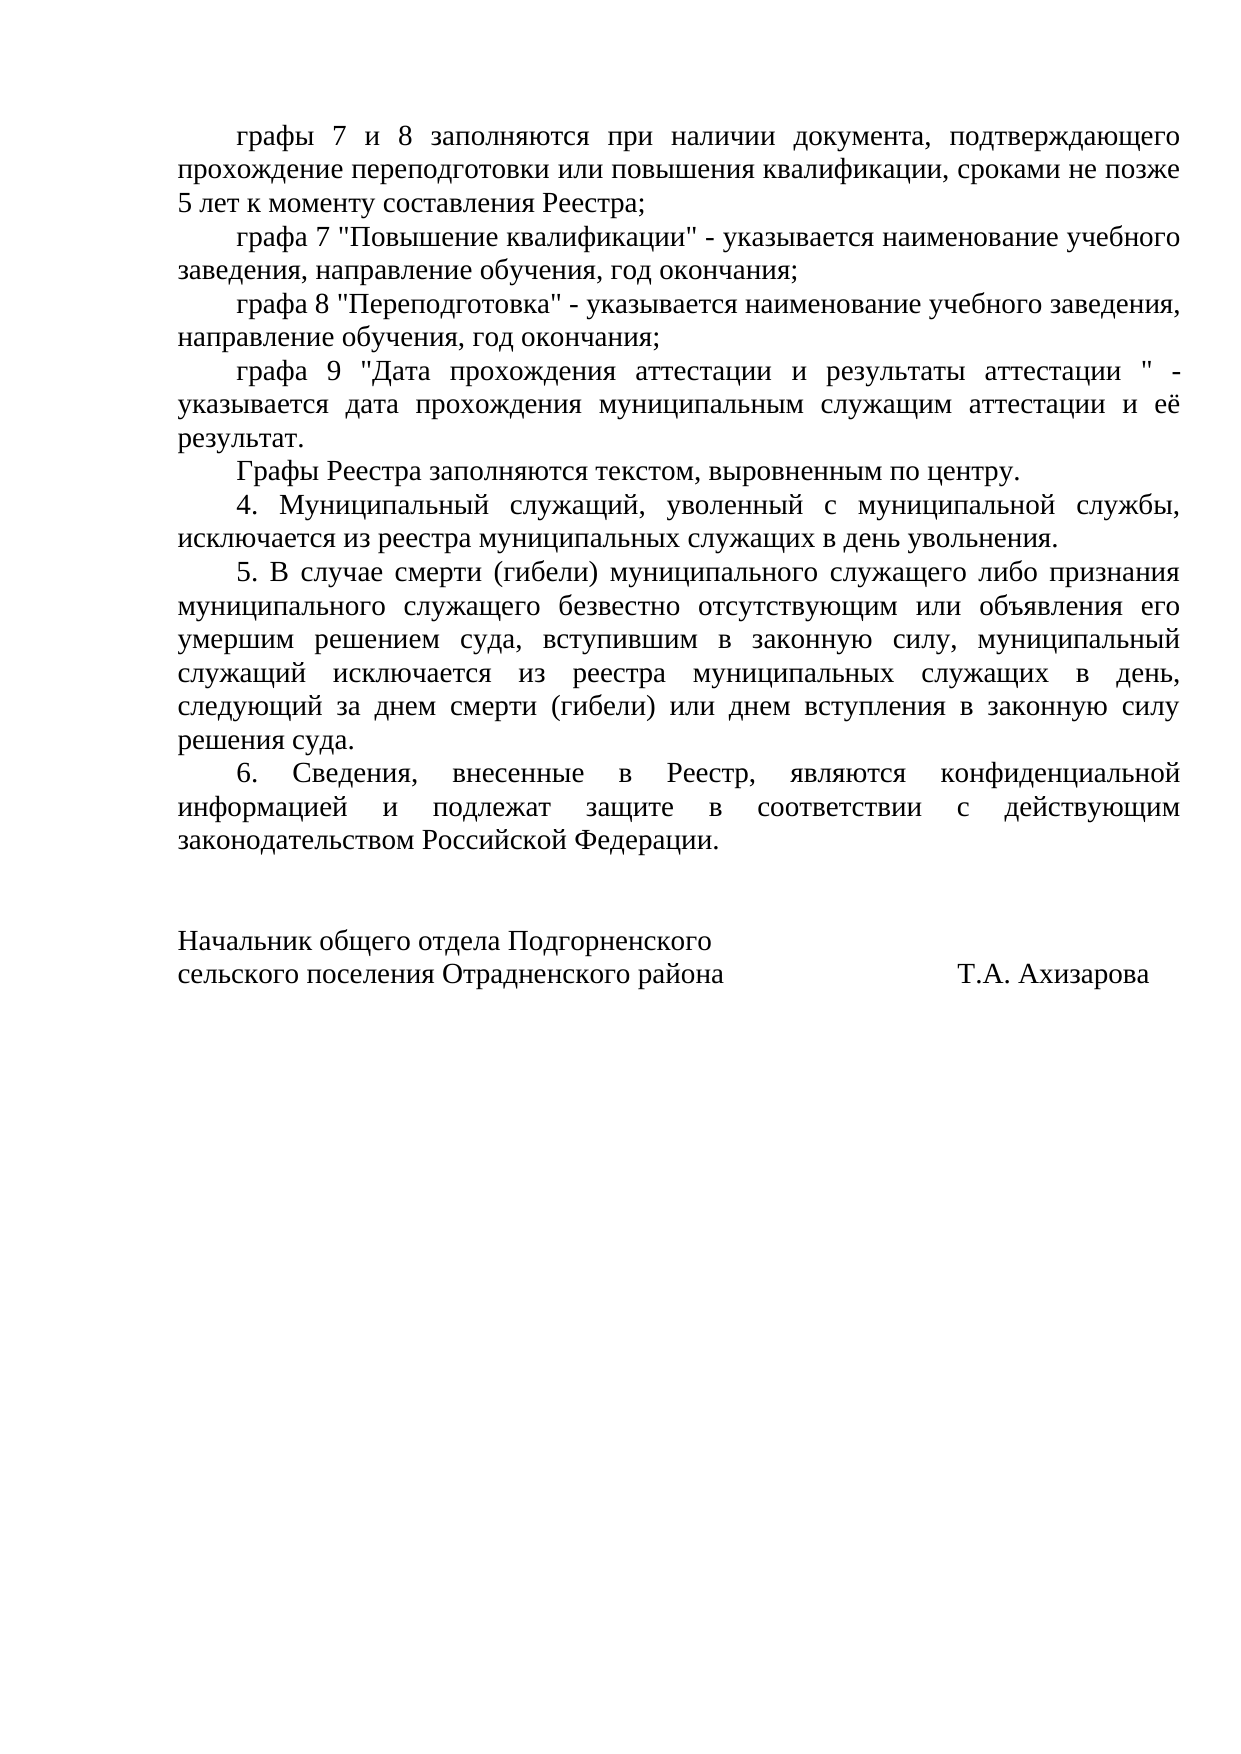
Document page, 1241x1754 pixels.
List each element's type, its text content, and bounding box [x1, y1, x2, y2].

text 6. Сведения, внесенные в Реестр, являются конфиденциальной информацией и подлежат защите в соответствии с действующим законодательством Российской Федерации. [177, 755, 1181, 856]
text графы 7 и 8 заполняются при наличии документа, подтверждающего прохождение переподготовки или повышения квалификации, сроками не позже 5 лет к моменту составления Реестра; [177, 118, 1181, 219]
text сельского поселения Отрадненского района Т.А. Ахизарова [177, 957, 1181, 990]
text 4. Муниципальный служащий, уволенный с муниципальной службы, исключается из реестра муниципальных служащих в день увольнения. [177, 487, 1181, 554]
text 5. В случае смерти (гибели) муниципального служащего либо признания муниципального служащего безвестно отсутствующим или объявления его умершим решением суда, вступившим в законную силу, муниципальный служащий исключается из реестра муниципальных служащих в день, следующий за днем смерти (гибели) или днем вступления в законную силу решения суда. [177, 554, 1181, 755]
text графа 9 "Дата прохождения аттестации и результаты аттестации " - указывается дата прохождения муниципальным служащим аттестации и её результат. [177, 353, 1181, 453]
text Графы Реестра заполняются текстом, выровненным по центру. [177, 453, 1181, 487]
text графа 7 "Повышение квалификации" - указывается наименование учебного заведения, направление обучения, год окончания; [177, 219, 1181, 286]
text графа 8 "Переподготовка" - указывается наименование учебного заведения, направление обучения, год окончания; [177, 286, 1181, 353]
text Начальник общего отдела Подгорненского [177, 923, 1181, 957]
